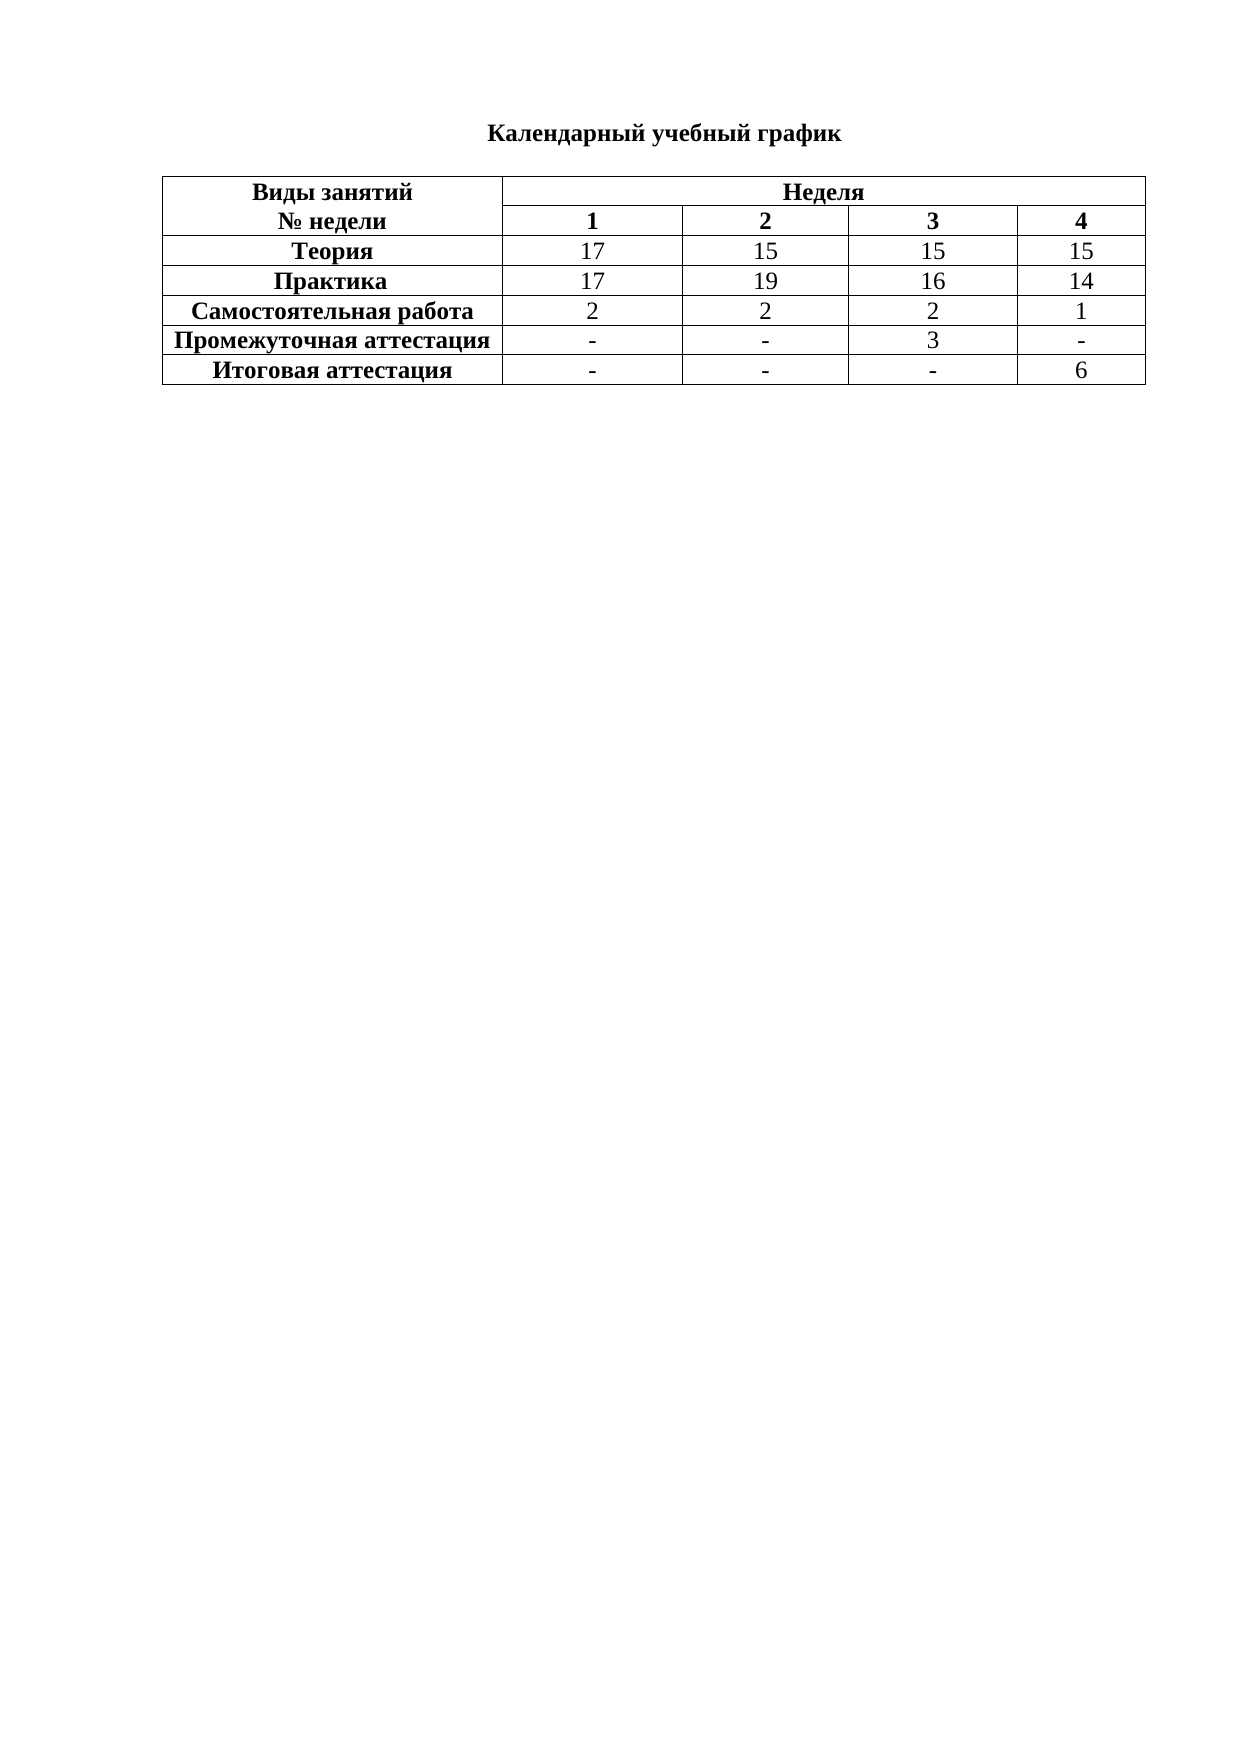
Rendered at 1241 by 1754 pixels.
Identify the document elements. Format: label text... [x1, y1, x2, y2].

table_cell 6 [1018, 355, 1145, 384]
table_cell 3 [849, 326, 1017, 354]
table_cell 2 [503, 296, 682, 324]
table_cell 4 [1018, 206, 1145, 235]
table_cell - [503, 355, 682, 384]
table_cell Итоговая аттестация [163, 355, 502, 384]
table_cell 19 [683, 266, 848, 295]
table_header Виды занятий № недели [163, 177, 502, 235]
table_cell - [849, 355, 1017, 384]
table_cell 1 [503, 206, 682, 235]
table_cell - [503, 326, 682, 354]
table_cell 17 [503, 266, 682, 295]
table_cell 2 [683, 206, 848, 235]
table_cell Самостоятельная работа [163, 296, 502, 324]
table_cell 15 [849, 236, 1017, 265]
table_cell Практика [163, 266, 502, 295]
table_cell Теория [163, 236, 502, 265]
table_cell 2 [683, 296, 848, 324]
table_cell 15 [1018, 236, 1145, 265]
table_cell 15 [683, 236, 848, 265]
table_cell 2 [849, 296, 1017, 324]
table_cell 3 [849, 206, 1017, 235]
table_header Неделя [503, 177, 1145, 205]
table_cell 17 [503, 236, 682, 265]
table_cell - [683, 326, 848, 354]
table_cell 16 [849, 266, 1017, 295]
table_cell 14 [1018, 266, 1145, 295]
table_cell 1 [1018, 296, 1145, 324]
text Календарный учебный график [177, 118, 1152, 147]
table_cell Промежуточная аттестация [163, 326, 502, 354]
table_cell - [683, 355, 848, 384]
table_cell - [1018, 326, 1145, 354]
